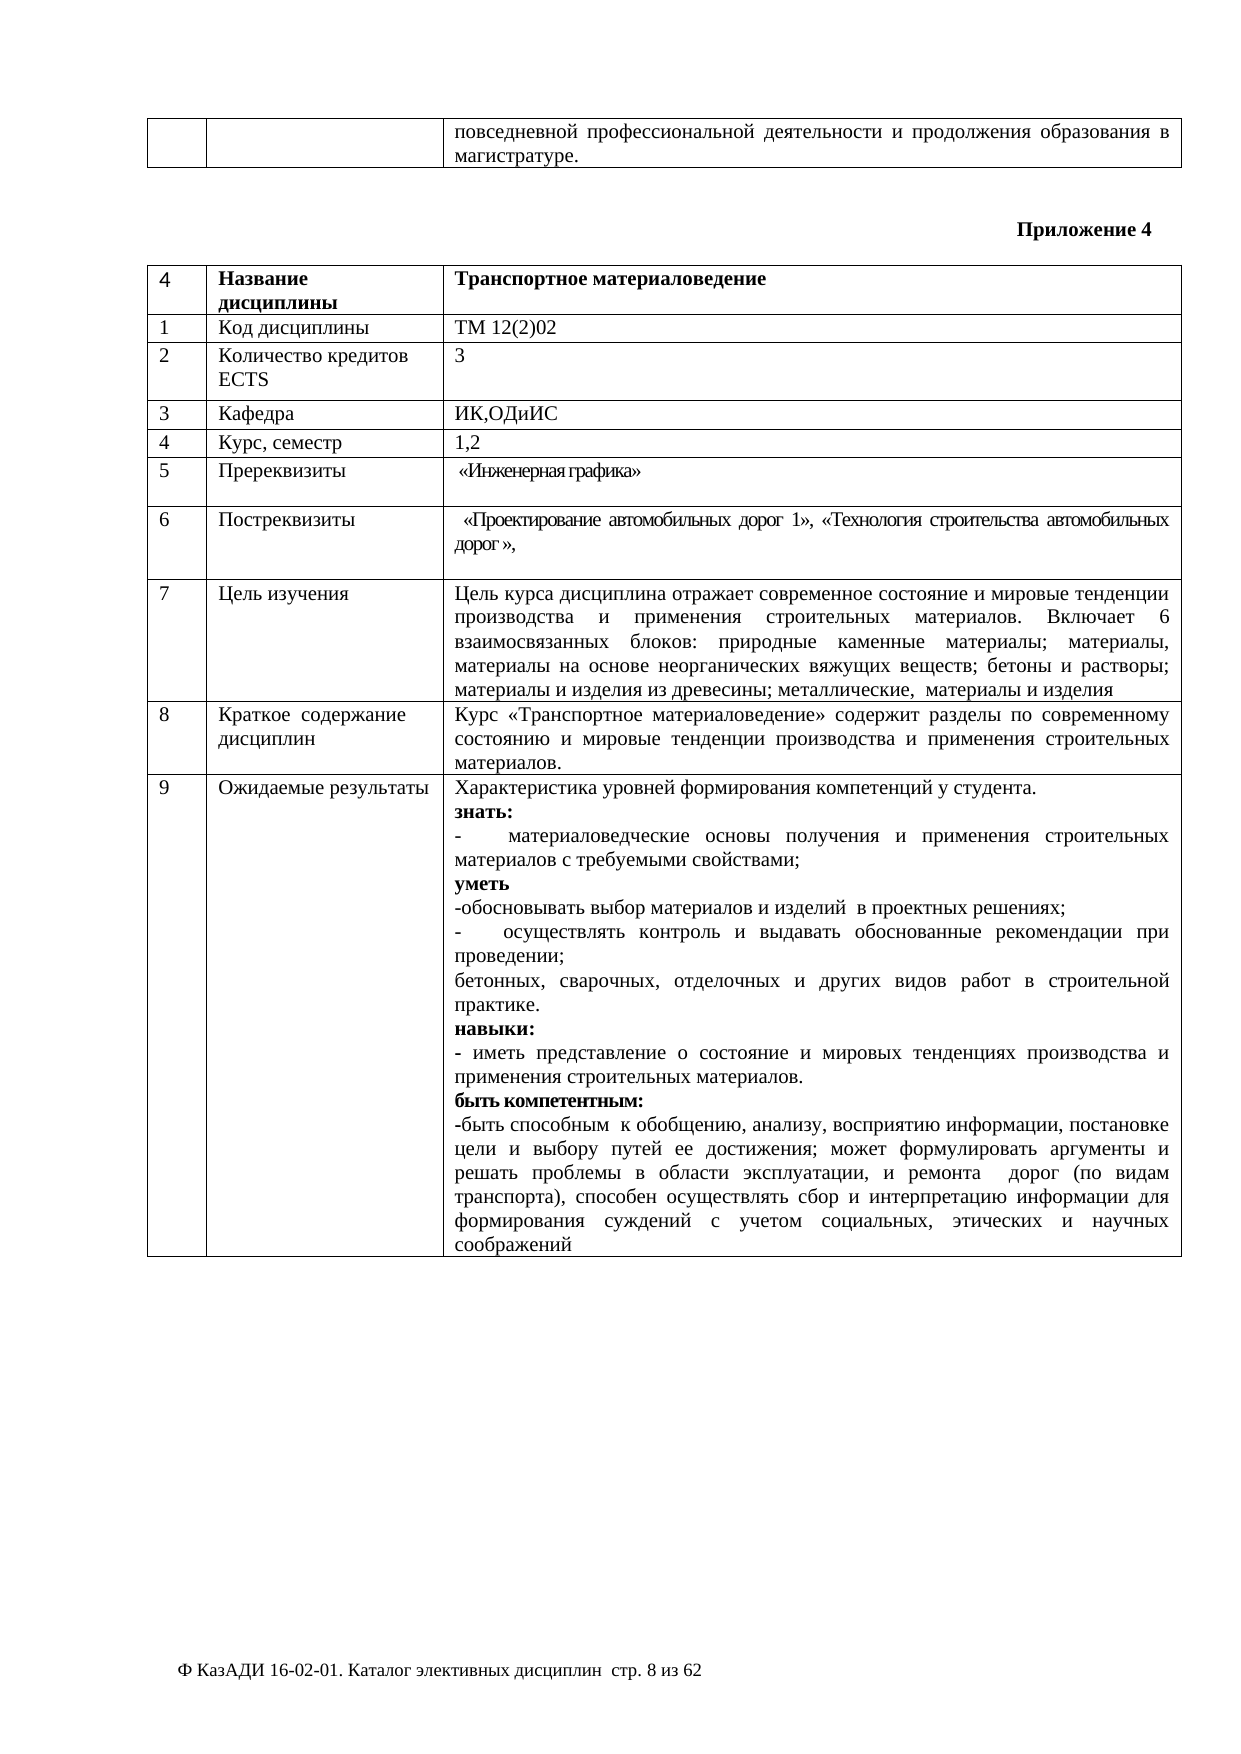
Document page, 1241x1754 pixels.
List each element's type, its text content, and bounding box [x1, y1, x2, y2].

table_cell 2 [148, 343, 206, 400]
table_cell Краткое содержание дисциплин [207, 702, 443, 774]
table_cell Количество кредитов ECTS [207, 343, 443, 400]
table_cell TM 12(2)02 [444, 315, 1181, 342]
table_cell 6 [148, 507, 206, 579]
table_cell «Проектирование автомобильных дорог 1», «Технология строительства автомобильных дорог », [444, 507, 1181, 579]
table_cell Цель изучения [207, 580, 443, 701]
table_header Название дисциплины [207, 266, 443, 314]
table_cell 8 [148, 702, 206, 774]
table_cell 9 [148, 119, 206, 167]
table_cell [207, 119, 443, 167]
table_cell 5 [148, 458, 206, 506]
table_cell Код дисциплины [207, 315, 443, 342]
table_cell Курс, семестр [207, 430, 443, 457]
table_cell 3 [148, 401, 206, 428]
table_cell ИК,ОДиИС [444, 401, 1181, 428]
table_cell Пререквизиты [207, 458, 443, 506]
table_cell Постреквизиты [207, 507, 443, 579]
table_cell Кафедра [207, 401, 443, 428]
table_cell 3 [444, 343, 1181, 400]
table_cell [444, 119, 1181, 167]
table_cell 1 [148, 315, 206, 342]
table_header Транспортное материаловедение [444, 266, 1181, 314]
table_cell 1,2 [444, 430, 1181, 457]
table_cell 4 [148, 430, 206, 457]
text Приложение 4 [177, 216, 1152, 241]
table_cell Цель курса дисциплина отражает современное состояние и мировые тенденции производства и применения строительных материалов. Включает 6 взаимосвязанных блоков: природные каменные материалы; материалы, материалы на основе неорганических вяжущих веществ; бетоны и растворы; материалы и изделия из древесины; металлические, материалы и изделия [444, 580, 1181, 701]
table_cell Курс «Транспортное материаловедение» содержит разделы по современному состоянию и мировые тенденции производства и применения строительных материалов. [444, 702, 1181, 774]
table_cell Характеристика уровней формирования компетенций у студента. знать: - материаловедческие основы получения и применения строительных материалов с требуемыми свойствами; уметь -обосновывать выбор материалов и изделий в проектных решениях; - осуществлять контроль и выдавать обоснованные рекомендации при проведении; бетонных, сварочных, отделочных и других видов работ в строительной практике. навыки: - иметь представление о состояние и мировых тенденциях производства и применения строительных материалов. быть компетентным: -быть способным к обобщению, анализу, восприятию информации, постановке цели и выбору путей ее достижения; может формулировать аргументы и решать проблемы в области эксплуатации, и ремонта дорог (по видам транспорта), способен осуществлять сбор и интерпретацию информации для формирования суждений с учетом социальных, этических и научных соображений [444, 775, 1181, 1256]
table_cell 7 [148, 580, 206, 701]
table_cell 9 [148, 775, 206, 1256]
table_header 4 [148, 266, 206, 314]
table_cell «Инженерная графика» [444, 458, 1181, 506]
table_cell Ожидаемые результаты [207, 775, 443, 1256]
